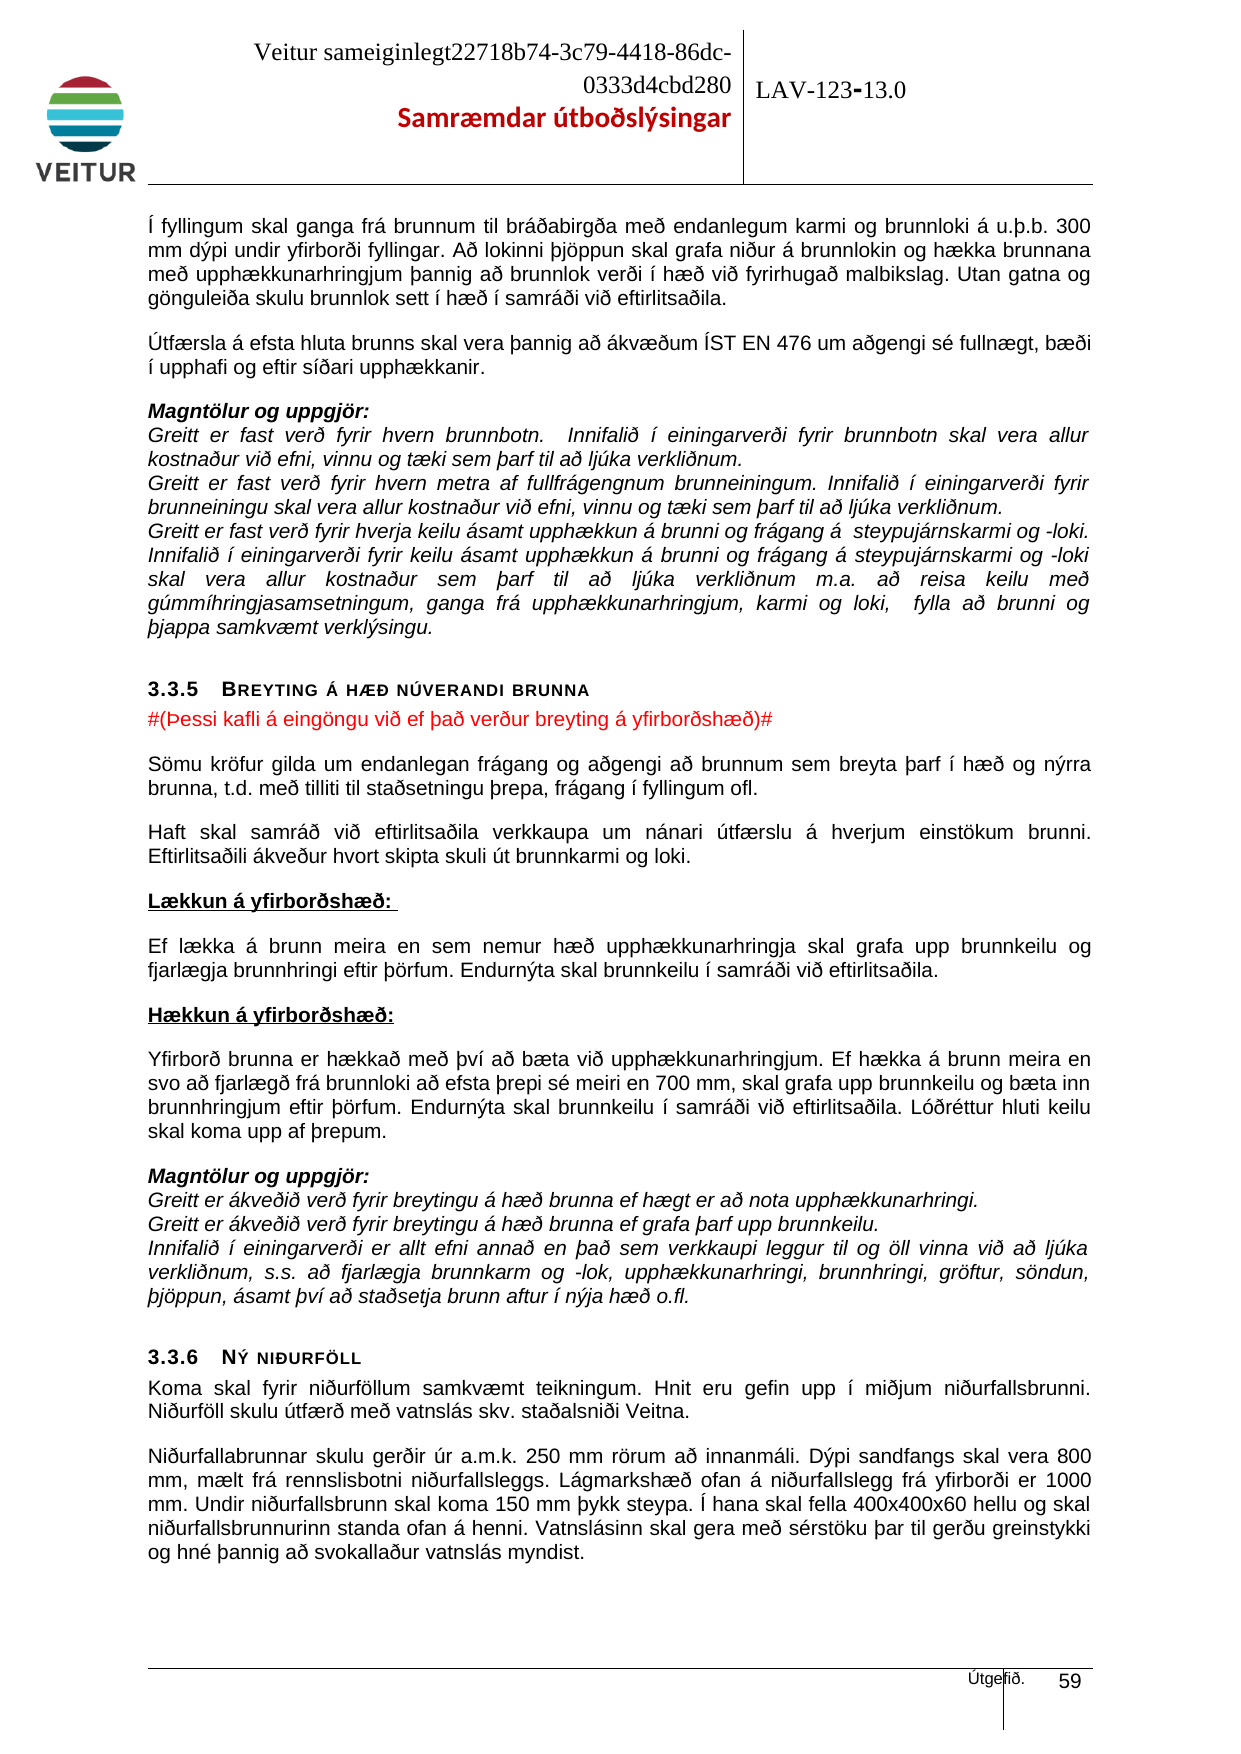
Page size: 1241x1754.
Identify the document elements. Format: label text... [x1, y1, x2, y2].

text Innifalið í einingarverði er allt efni annað en það sem verkkaupi leggur til og öll vinna við að ljúka verkliðnum, s.s. að fjarlægja brunnkarm og -lok, upphækkunarhringi, brunnhringi, gröftur, söndun, þjöppun, ásamt því að staðsetja brunn aftur í nýja hæð o.fl. [148, 1236, 1093, 1308]
text #(Þessi kafli á eingöngu við ef það verður breyting á yfirborðshæð)# [148, 707, 1093, 731]
text Ef lækka á brunn meira en sem nemur hæð upphækkunarhringja skal grafa upp brunnkeilu og fjarlægja brunnhringi eftir þörfum. Endurnýta skal brunnkeilu í samráði við eftirlitsaðila. [148, 934, 1093, 982]
subtitle Ný niðurföll [148, 1345, 1093, 1369]
text Sömu kröfur gilda um endanlegan frágang og aðgengi að brunnum sem breyta þarf í hæð og nýrra brunna, t.d. með tilliti til staðsetningu þrepa, frágang í fyllingum ofl. [148, 751, 1093, 799]
text Útfærsla á efsta hluta brunns skal vera þannig að ákvæðum ÍST EN 476 um aðgengi sé fullnægt, bæði í upphafi og eftir síðari upphækkanir. [148, 331, 1093, 378]
text Í fyllingum skal ganga frá brunnum til bráðabirgða með endanlegum karmi og brunnloki á u.þ.b. 300 mm dýpi undir yfirborði fyllingar. Að lokinni þjöppun skal grafa niður á brunnlokin og hækka brunnana með upphækkunarhringjum þannig að brunnlok verði í hæð við fyrirhugað malbikslag. Utan gatna og gönguleiða skulu brunnlok sett í hæð í samráði við eftirlitsaðila. [148, 214, 1093, 310]
text Koma skal fyrir niðurföllum samkvæmt teikningum. Hnit eru gefin upp í miðjum niðurfallsbrunni. Niðurföll skulu útfærð með vatnslás skv. staðalsniði Veitna. [148, 1375, 1093, 1423]
text Magntölur og uppgjör: [148, 399, 1093, 423]
text Greitt er ákveðið verð fyrir breytingu á hæð brunna ef grafa þarf upp brunnkeilu. [148, 1212, 1093, 1236]
text Greitt er fast verð fyrir hvern metra af fullfrágengnum brunneiningum. Innifalið í einingarverði fyrir brunneiningu skal vera allur kostnaður við efni, vinnu og tæki sem þarf til að ljúka verkliðnum. [148, 471, 1093, 519]
subtitle Breyting á hæð núverandi brunna [148, 676, 1093, 700]
text Yfirborð brunna er hækkað með því að bæta við upphækkunarhringjum. Ef hækka á brunn meira en svo að fjarlægð frá brunnloki að efsta þrepi sé meiri en 700 mm, skal grafa upp brunnkeilu og bæta inn brunnhringjum eftir þörfum. Endurnýta skal brunnkeilu í samráði við eftirlitsaðila. Lóðréttur hluti keilu skal koma upp af þrepum. [148, 1047, 1093, 1143]
text Greitt er fast verð fyrir hverja keilu ásamt upphækkun á brunni og frágang á steypujárnskarmi og -loki. Innifalið í einingarverði fyrir keilu ásamt upphækkun á brunni og frágang á steypujárnskarmi og -loki skal vera allur kostnaður sem þarf til að ljúka verkliðnum m.a. að reisa keilu með gúmmíhringjasamsetningum, ganga frá upphækkunarhringjum, karmi og loki, fylla að brunni og þjappa samkvæmt verklýsingu. [148, 519, 1093, 639]
text Hækkun á yfirborðshæð: [148, 1002, 1093, 1026]
text Haft skal samráð við eftirlitsaðila verkkaupa um nánari útfærslu á hverjum einstökum brunni. Eftirlitsaðili ákveður hvort skipta skuli út brunnkarmi og loki. [148, 820, 1093, 868]
text Greitt er fast verð fyrir hvern brunnbotn. Innifalið í einingarverði fyrir brunnbotn skal vera allur kostnaður við efni, vinnu og tæki sem þarf til að ljúka verkliðnum. [148, 423, 1093, 471]
text Niðurfallabrunnar skulu gerðir úr a.m.k. 250 mm rörum að innanmáli. Dýpi sandfangs skal vera 800 mm, mælt frá rennslisbotni niðurfallsleggs. Lágmarkshæð ofan á niðurfallslegg frá yfirborði er 1000 mm. Undir niðurfallsbrunn skal koma 150 mm þykk steypa. Í hana skal fella 400x400x60 hellu og skal niðurfallsbrunnurinn standa ofan á henni. Vatnslásinn skal gera með sérstöku þar til gerðu greinstykki og hné þannig að svokallaður vatnslás myndist. [148, 1444, 1093, 1564]
text Greitt er ákveðið verð fyrir breytingu á hæð brunna ef hægt er að nota upphækkunarhringi. [148, 1188, 1093, 1212]
text Magntölur og uppgjör: [148, 1164, 1093, 1188]
text Lækkun á yfirborðshæð: [148, 889, 1093, 913]
picture [28, 71, 142, 187]
